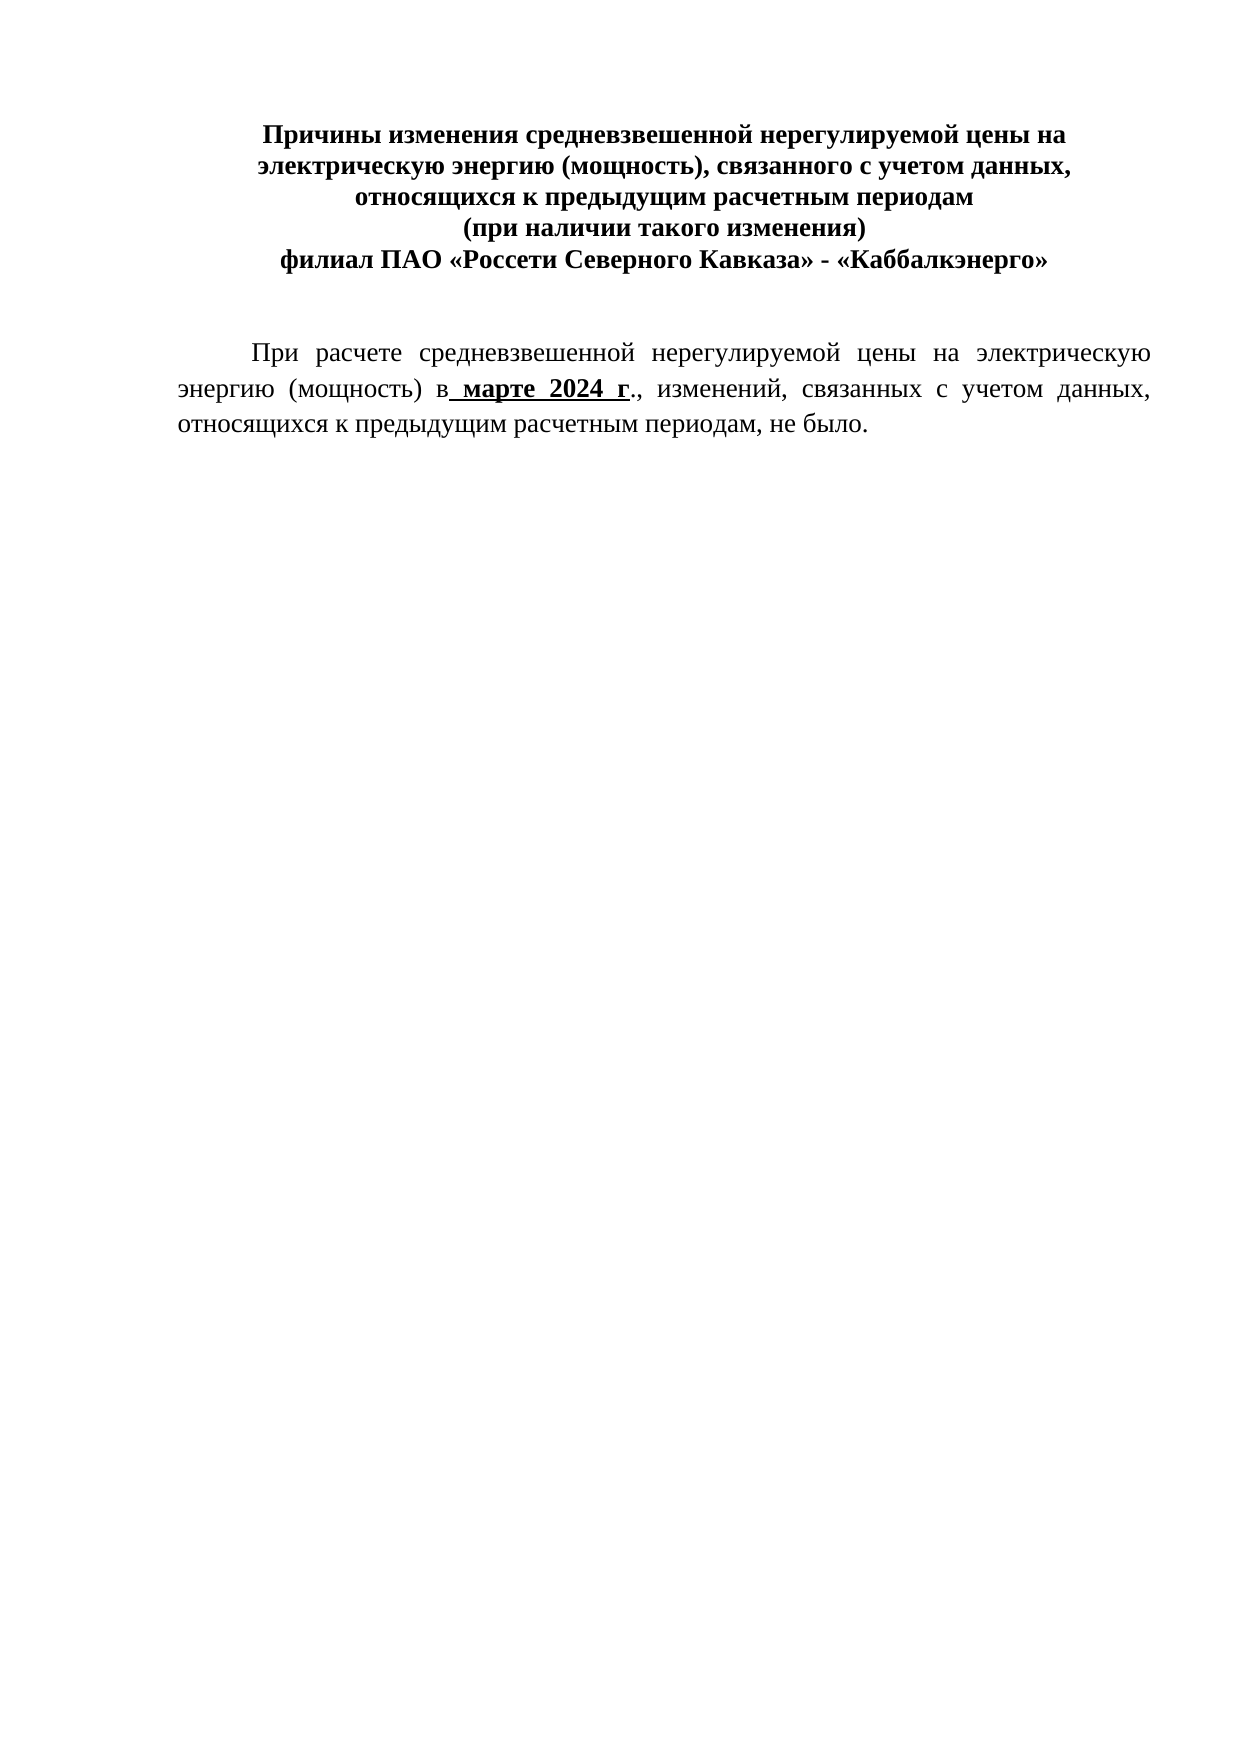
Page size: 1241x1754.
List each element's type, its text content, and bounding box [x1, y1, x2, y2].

text Причины изменения средневзвешенной нерегулируемой цены на электрическую энергию (мощность), связанного с учетом данных, относящихся к предыдущим расчетным периодам [177, 118, 1152, 212]
text (при наличии такого изменения) [177, 212, 1152, 243]
text При расчете средневзвешенной нерегулируемой цены на электрическую энергию (мощность) в марте 2024 г., изменений, связанных с учетом данных, относящихся к предыдущим расчетным периодам, не было. [177, 336, 1152, 439]
text филиал ПАО «Россети Северного Кавказа» - «Каббалкэнерго» [177, 243, 1152, 274]
